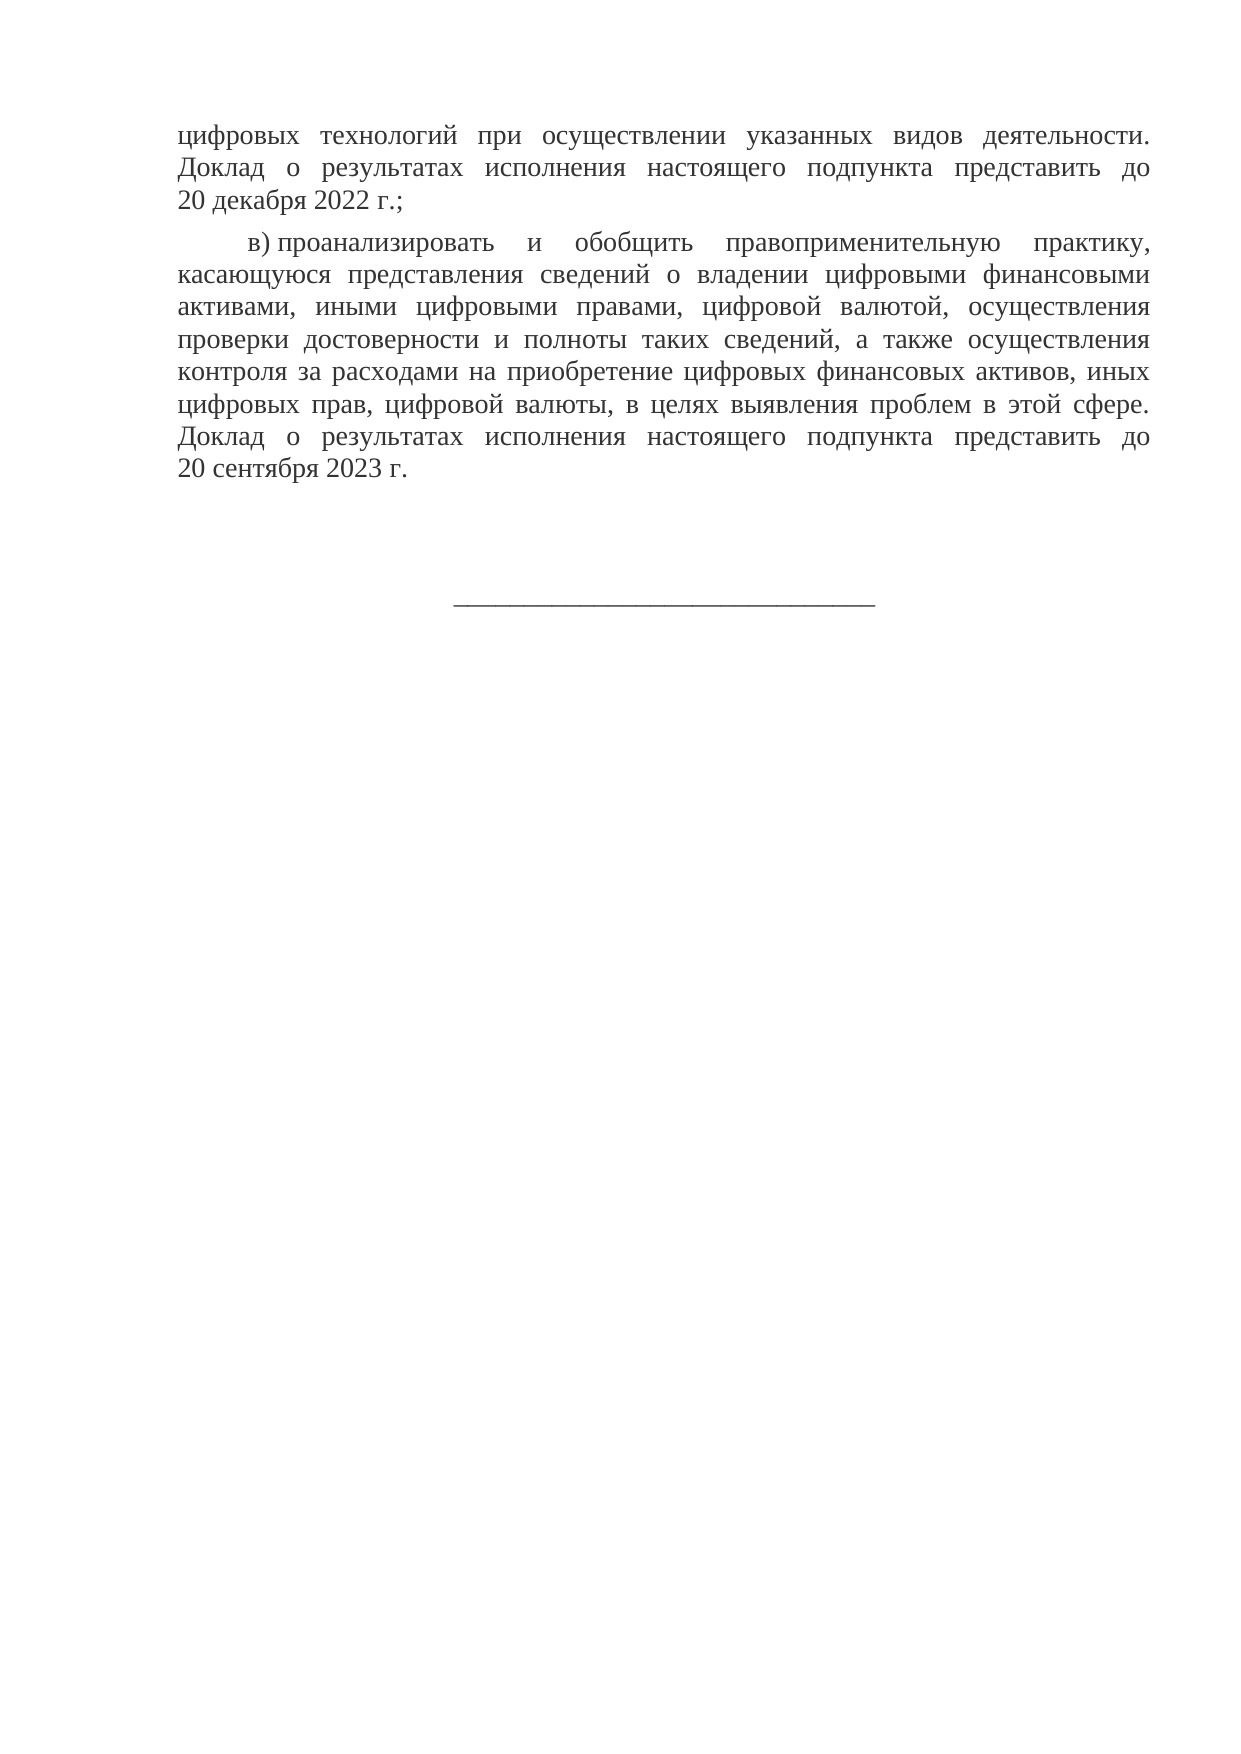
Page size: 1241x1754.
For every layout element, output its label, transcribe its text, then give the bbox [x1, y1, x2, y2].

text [177, 118, 1152, 215]
text ______________________________ [247, 577, 1081, 609]
text в) проанализировать и обобщить правоприменительную практику, касающуюся представления сведений о владении цифровыми финансовыми активами, иными цифровыми правами, цифровой валютой, осуществления проверки достоверности и полноты таких сведений, а также осуществления контроля за расходами на приобретение цифровых финансовых активов, иных цифровых прав, цифровой валюты, в целях выявления проблем в этой сфере. Доклад о результатах исполнения настоящего подпункта представить до 20 сентября 2023 г. [177, 225, 1152, 484]
